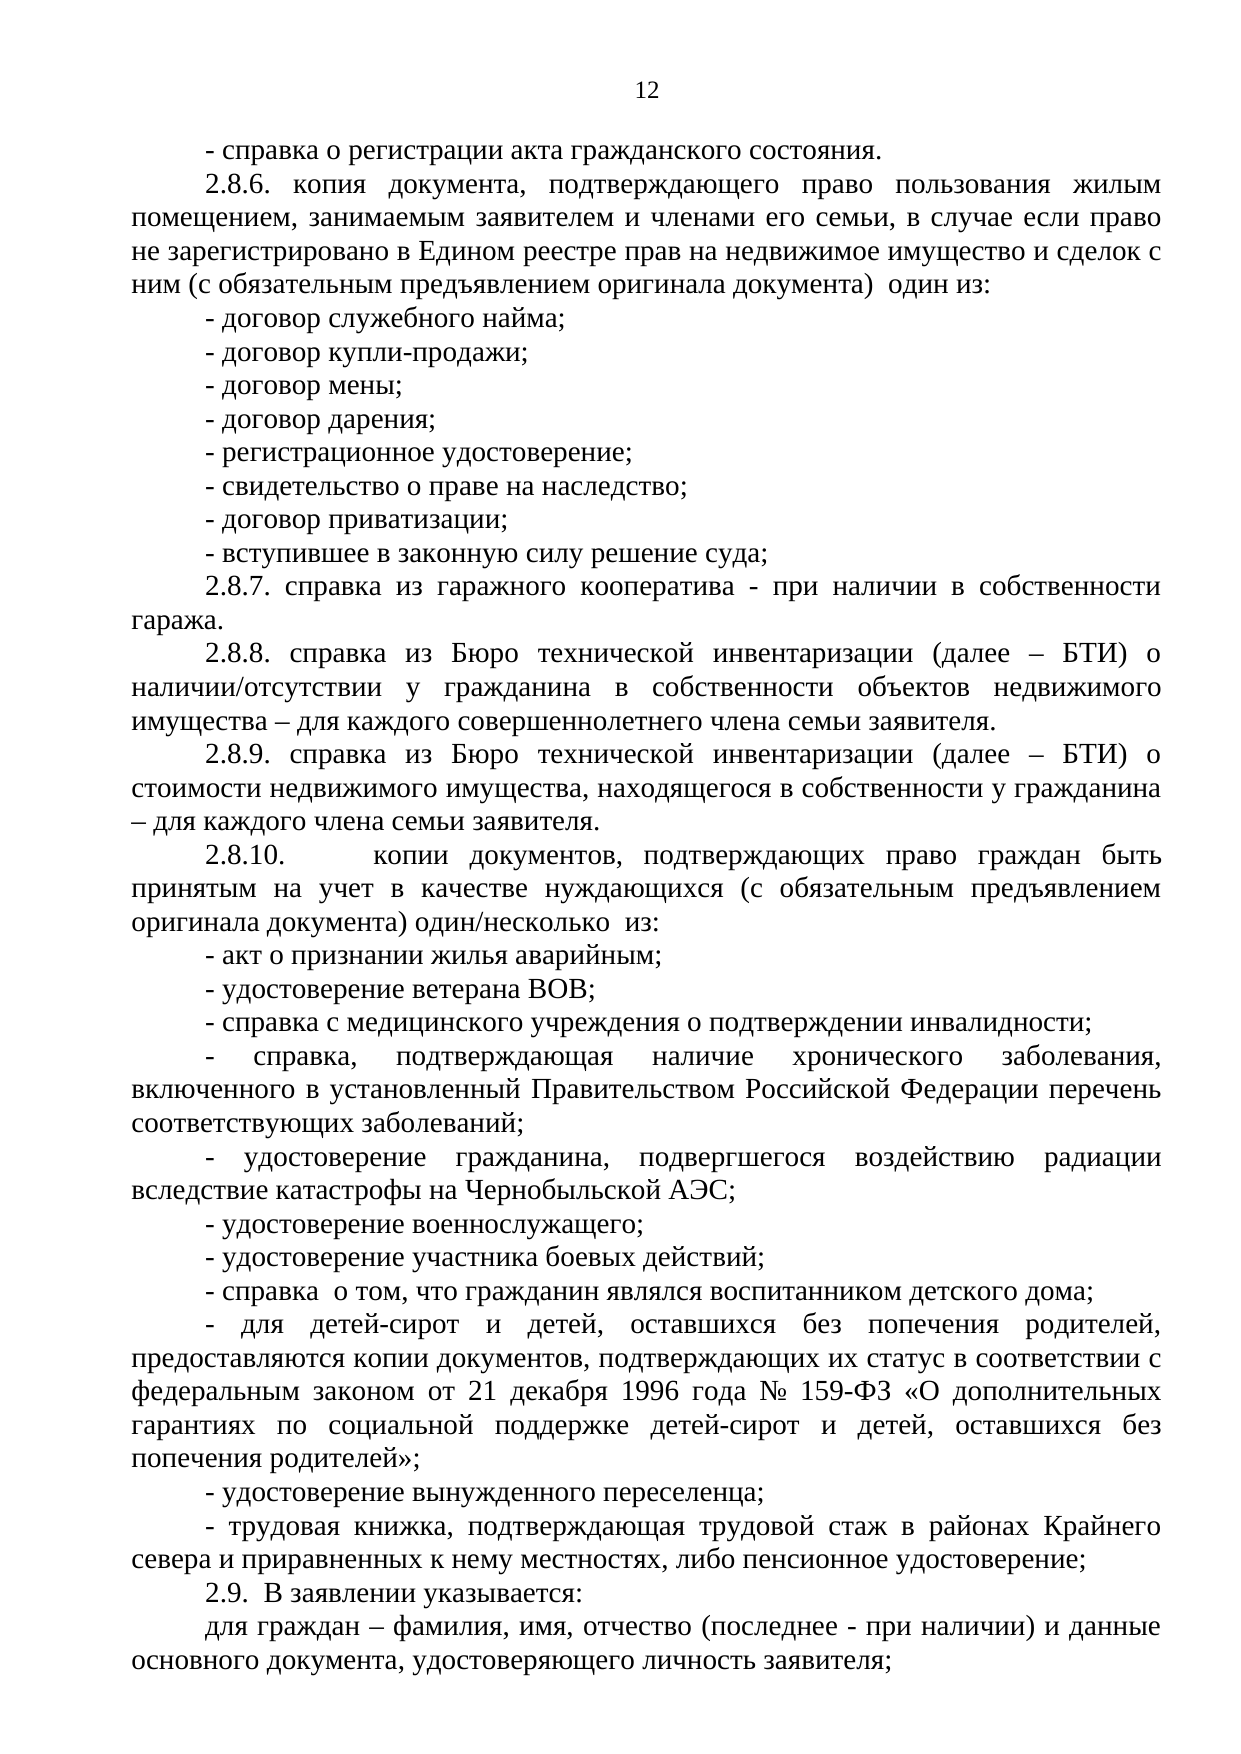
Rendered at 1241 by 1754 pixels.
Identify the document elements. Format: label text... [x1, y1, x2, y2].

text - справка, подтверждающая наличие хронического заболевания, включенного в установленный Правительством Российской Федерации перечень соответствующих заболеваний; [131, 1038, 1162, 1139]
text - договор мены; [131, 367, 1162, 401]
text 2.8.7. справка из гаражного кооператива - при наличии в собственности гаража. [131, 568, 1162, 636]
text - регистрационное удостоверение; [131, 434, 1162, 468]
text - договор дарения; [131, 401, 1162, 434]
text 2.8.10. копии документов, подтверждающих право граждан быть принятым на учет в качестве нуждающихся (с обязательным предъявлением оригинала документа) один/несколько из: [131, 837, 1162, 937]
text 2.8.8. справка из Бюро технической инвентаризации (далее – БТИ) о наличии/отсутствии у гражданина в собственности объектов недвижимого имущества – для каждого совершеннолетнего члена семьи заявителя. [131, 636, 1162, 736]
text - удостоверение участника боевых действий; [131, 1239, 1162, 1273]
text - справка о том, что гражданин являлся воспитанником детского дома; [131, 1273, 1162, 1306]
text - акт о признании жилья аварийным; [131, 937, 1162, 971]
text - справка с медицинского учреждения о подтверждении инвалидности; [131, 1004, 1162, 1038]
text - свидетельство о праве на наследство; [131, 468, 1162, 501]
text - справка о регистрации акта гражданского состояния. [131, 132, 1162, 166]
text - договор купли-продажи; [131, 334, 1162, 367]
text - трудовая книжка, подтверждающая трудовой стаж в районах Крайнего севера и приравненных к нему местностях, либо пенсионное удостоверение; [131, 1508, 1162, 1575]
text - удостоверение военнослужащего; [131, 1206, 1162, 1239]
text - удостоверение ветерана ВОВ; [131, 971, 1162, 1004]
text - договор приватизации; [131, 501, 1162, 535]
text - удостоверение гражданина, подвергшегося воздействию радиации вследствие катастрофы на Чернобыльской АЭС; [131, 1139, 1162, 1206]
text - для детей-сирот и детей, оставшихся без попечения родителей, предоставляются копии документов, подтверждающих их статус в соответствии с федеральным законом от 21 декабря 1996 года № 159-ФЗ «О дополнительных гарантиях по социальной поддержке детей-сирот и детей, оставшихся без попечения родителей»; [131, 1306, 1162, 1474]
text - договор служебного найма; [131, 300, 1162, 334]
text для граждан – фамилия, имя, отчество (последнее - при наличии) и данные основного документа, удостоверяющего личность заявителя; [131, 1608, 1162, 1675]
text 2.9. В заявлении указывается: [131, 1575, 1162, 1608]
text 2.8.6. копия документа, подтверждающего право пользования жилым помещением, занимаемым заявителем и членами его семьи, в случае если право не зарегистрировано в Едином реестре прав на недвижимое имущество и сделок с ним (с обязательным предъявлением оригинала документа) один из: [131, 166, 1162, 300]
text - вступившее в законную силу решение суда; [131, 535, 1162, 568]
text 2.8.9. справка из Бюро технической инвентаризации (далее – БТИ) о стоимости недвижимого имущества, находящегося в собственности у гражданина – для каждого члена семьи заявителя. [131, 736, 1162, 837]
text - удостоверение вынужденного переселенца; [131, 1474, 1162, 1508]
